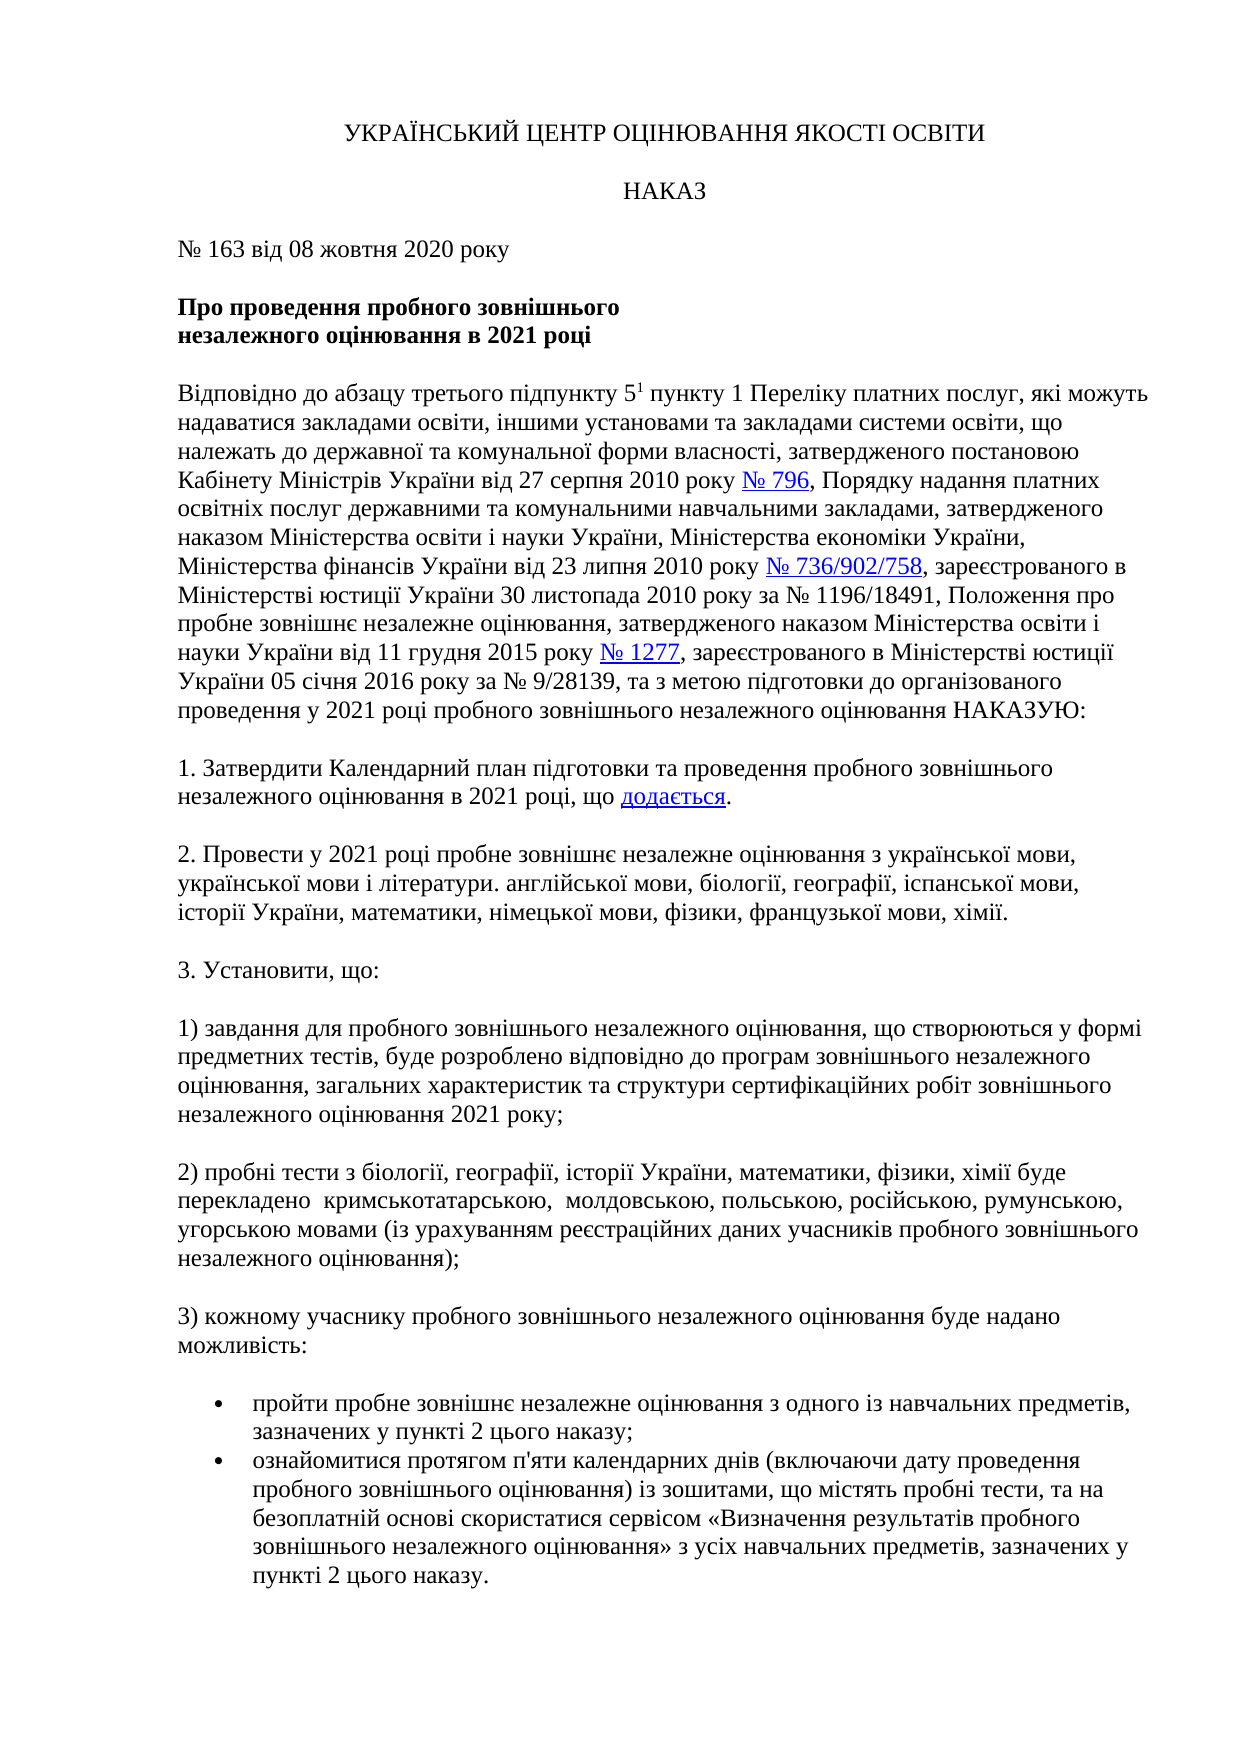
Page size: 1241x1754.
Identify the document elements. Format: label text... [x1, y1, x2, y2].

text 2) пробні тести з біології, географії, історії України, математики, фізики, хімії буде перекладено кримськотатарською, молдовською, польською, російською, румунською, угорською мовами (із урахуванням реєстраційних даних учасників пробного зовнішнього незалежного оцінювання); [177, 1157, 1152, 1272]
text 3) кожному учаснику пробного зовнішнього незалежного оцінювання буде надано можливість: [177, 1301, 1152, 1358]
text Відповідно до абзацу третього підпункту 51 пункту 1 Переліку платних послуг, які можуть надаватися закладами освіти, іншими установами та закладами системи освіти, що належать до державної та комунальної форми власності, затвердженого постановою Кабінету Міністрів України від 27 серпня 2010 року № 796, Порядку надання платних освітніх послуг державними та комунальними навчальними закладами, затвердженого наказом Міністерства освіти і науки України, Міністерства економіки України, Міністерства фінансів України від 23 липня 2010 року № 736/902/758, зареєстрованого в Міністерстві юстиції України 30 листопада 2010 року за № 1196/18491, Положення про пробне зовнішнє незалежне оцінювання, затвердженого наказом Міністерства освіти і науки України від 11 грудня 2015 року № 1277, зареєстрованого в Міністерстві юстиції України 05 січня 2016 року за № 9/28139, та з метою підготовки до організованого проведення у 2021 році пробного зовнішнього незалежного оцінювання НАКАЗУЮ: [177, 378, 1152, 723]
text № 163 від 08 жовтня 2020 року [177, 234, 1152, 263]
list ознайомитися протягом п'яти календарних днів (включаючи дату проведення пробного зовнішнього оцінювання) із зошитами, що містять пробні тести, та на безоплатній основі скористатися сервісом «Визначення результатів пробного зовнішнього незалежного оцінювання» з усіх навчальних предметів, зазначених у пункті 2 цього наказу. [215, 1445, 1152, 1589]
text УКРАЇНСЬКИЙ ЦЕНТР ОЦІНЮВАННЯ ЯКОСТІ ОСВІТИ [177, 118, 1152, 147]
text НАКАЗ [177, 176, 1152, 205]
text 3. Установити, що: [177, 955, 1152, 983]
text Про проведення пробного зовнішнього незалежного оцінювання в 2021 році [177, 292, 1152, 349]
text 1. Затвердити Календарний план підготовки та проведення пробного зовнішнього незалежного оцінювання в 2021 році, що додається. [177, 753, 1152, 810]
list пройти пробне зовнішнє незалежне оцінювання з одного із навчальних предметів, зазначених у пункті 2 цього наказу; [215, 1388, 1152, 1445]
text 2. Провести у 2021 році пробне зовнішнє незалежне оцінювання з української мови, української мови і літератури. англійської мови, біології, географії, іспанської мови, історії України, математики, німецької мови, фізики, французької мови, хімії. [177, 839, 1152, 926]
text 1) завдання для пробного зовнішнього незалежного оцінювання, що створюються у формі предметних тестів, буде розроблено відповідно до програм зовнішнього незалежного оцінювання, загальних характеристик та структури сертифікаційних робіт зовнішнього незалежного оцінювання 2021 року; [177, 1013, 1152, 1128]
